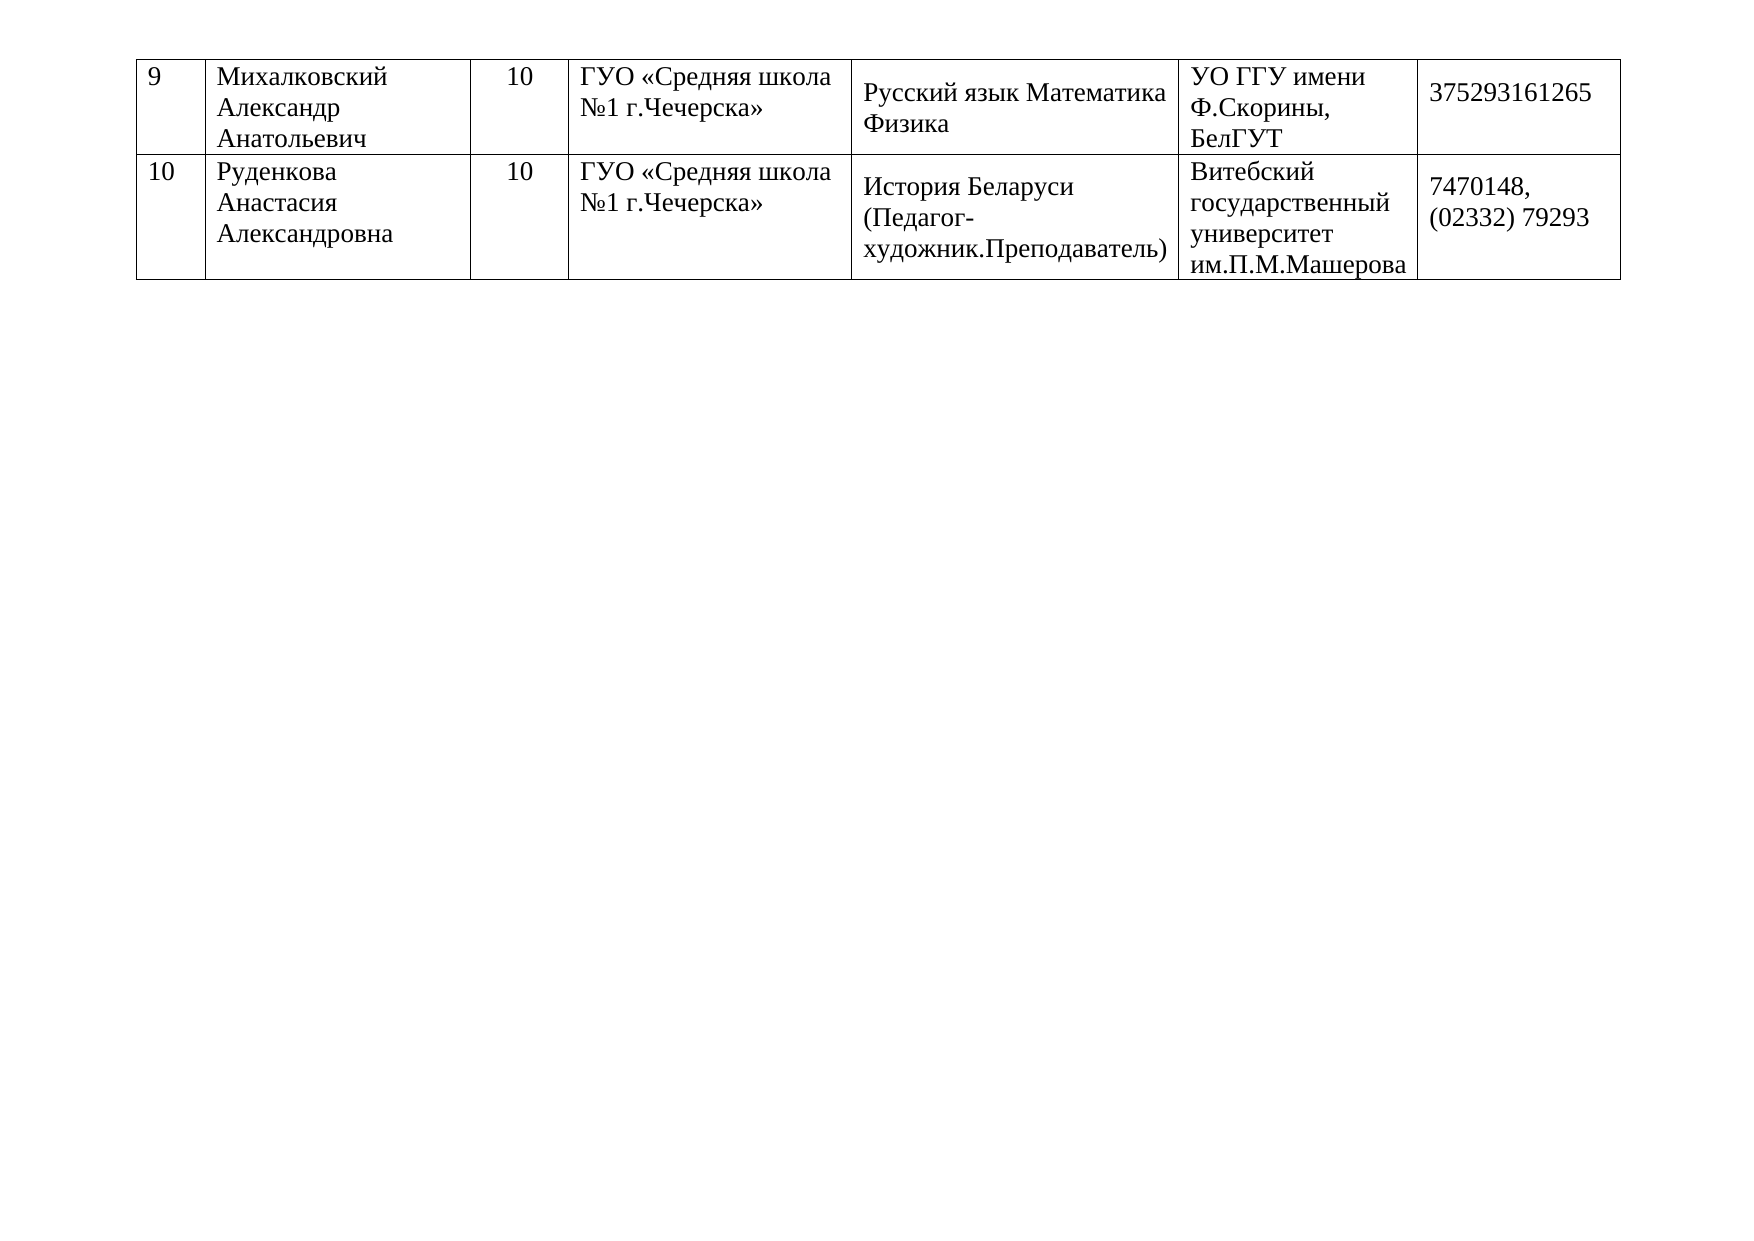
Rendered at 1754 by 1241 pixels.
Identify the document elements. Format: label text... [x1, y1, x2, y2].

table_cell ГУО «Средняя школа №1 г.Чечерска» [569, 155, 851, 279]
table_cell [569, 60, 851, 153]
table_cell История Беларуси (Педагог-художник.Преподаватель) [852, 155, 1178, 279]
table_cell Русский язык Математика Физика [852, 60, 1178, 153]
table_cell 7470148, (02332) 79293 [1418, 155, 1620, 279]
table_cell 10 [471, 155, 568, 279]
table_cell Витебский государственный университет им.П.М.Машерова [1179, 155, 1417, 279]
table_cell Руденкова Анастасия Александровна [206, 155, 470, 279]
table_cell 375293161265 [1418, 60, 1620, 153]
table_cell 9 [137, 60, 205, 153]
table_cell 10 [137, 155, 205, 279]
table_cell Михалковский Александр Анатольевич [206, 60, 470, 153]
table_cell УО ГГУ имени Ф.Скорины, БелГУТ [1179, 60, 1417, 153]
table_cell 10 [471, 60, 568, 153]
